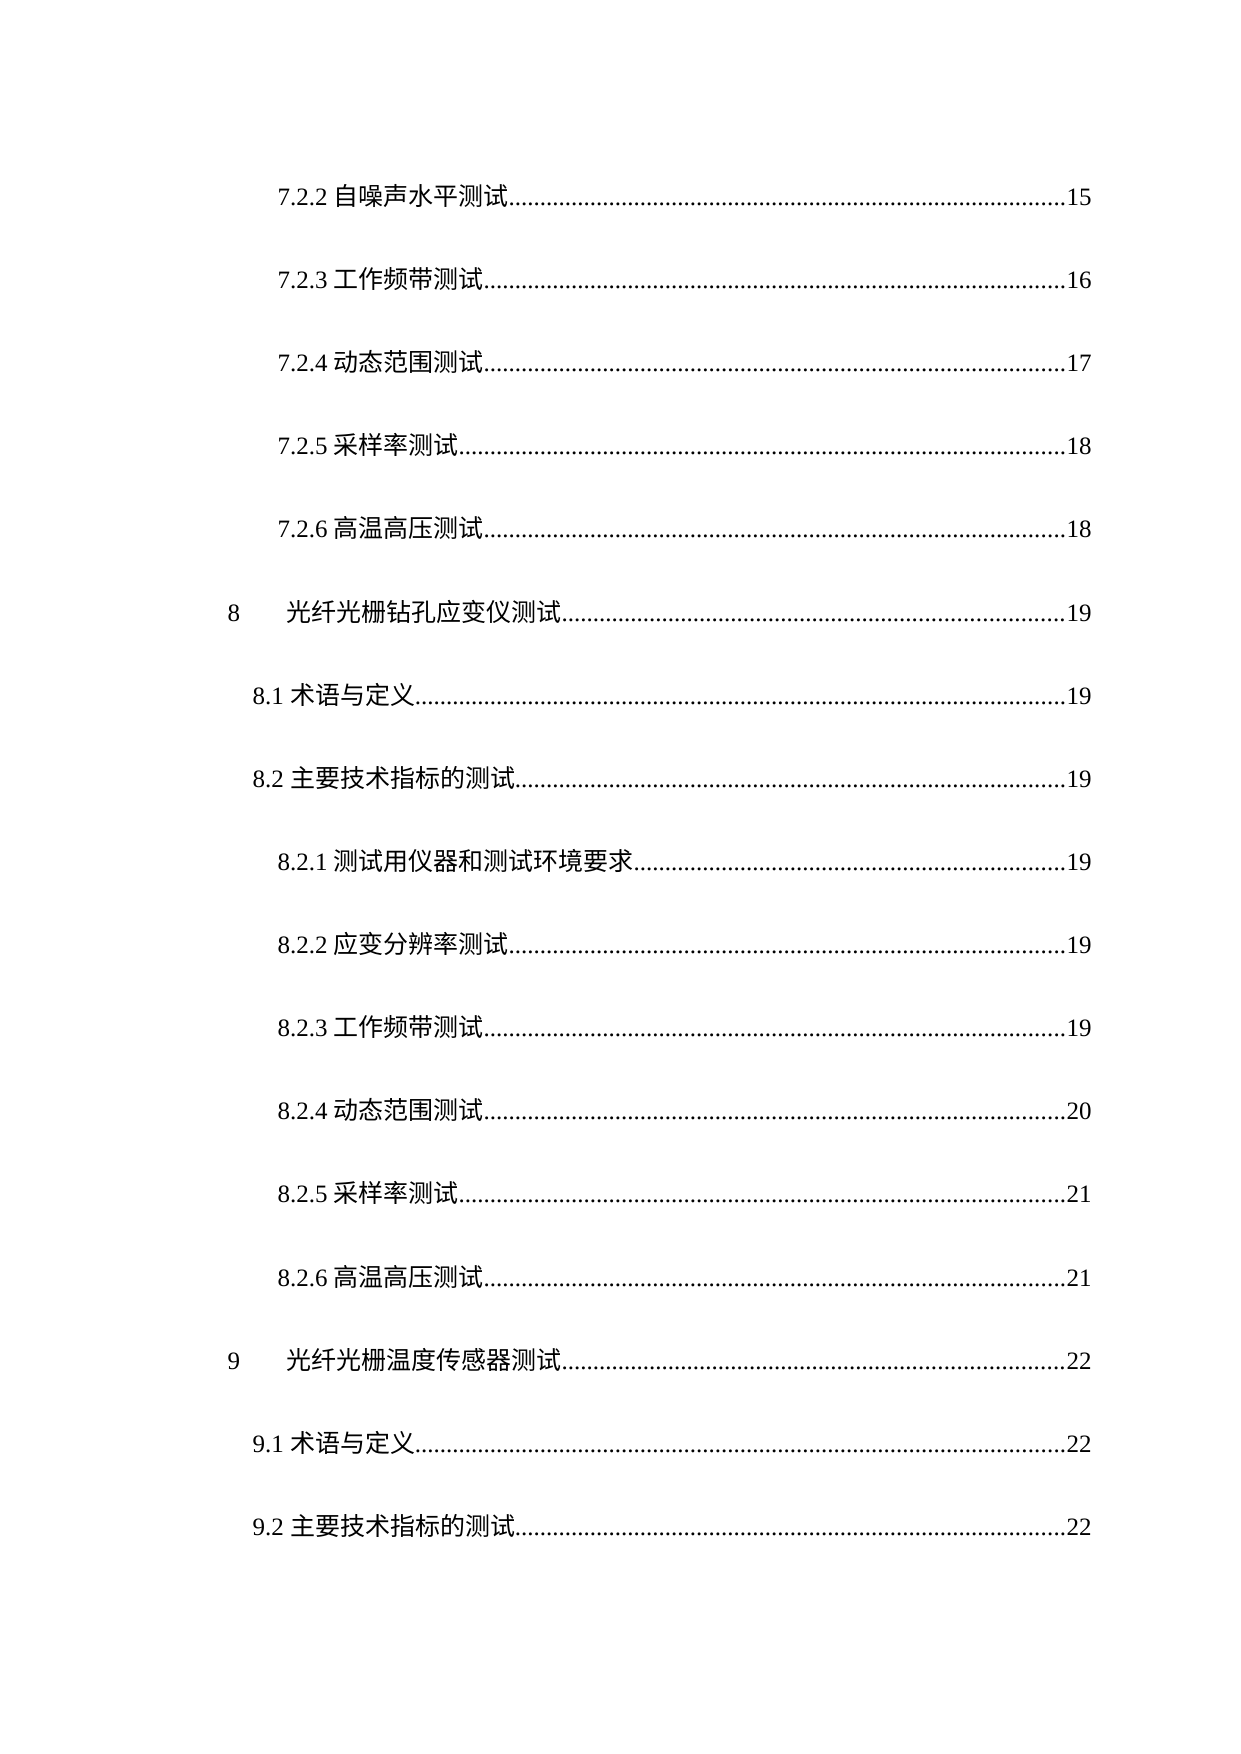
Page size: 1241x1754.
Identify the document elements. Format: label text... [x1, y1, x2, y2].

text 8.2.3 工作频带测试 19 [277, 993, 1092, 1058]
text 9.1 术语与定义 22 [252, 1409, 1092, 1474]
text 8.2.5 采样率测试 21 [277, 1159, 1092, 1224]
text 8 光纤光栅钻孔应变仪测试 19 [177, 578, 1092, 643]
text 8.1 术语与定义 19 [252, 661, 1092, 726]
text 8.2 主要技术指标的测试 19 [252, 744, 1092, 809]
text 7.2.2 自噪声水平测试 15 [277, 162, 1092, 227]
text 8.2.1 测试用仪器和测试环境要求 19 [277, 827, 1092, 892]
text 7.2.4 动态范围测试 17 [277, 328, 1092, 393]
text 7.2.3 工作频带测试 16 [277, 245, 1092, 310]
text 8.2.4 动态范围测试 20 [277, 1076, 1092, 1141]
text 8.2.2 应变分辨率测试 19 [277, 910, 1092, 975]
text 9.2 主要技术指标的测试 22 [252, 1492, 1092, 1557]
text 9 光纤光栅温度传感器测试 22 [177, 1326, 1092, 1391]
text 8.2.6 高温高压测试 21 [277, 1243, 1092, 1308]
text 7.2.6 高温高压测试 18 [277, 494, 1092, 559]
text 7.2.5 采样率测试 18 [277, 411, 1092, 476]
